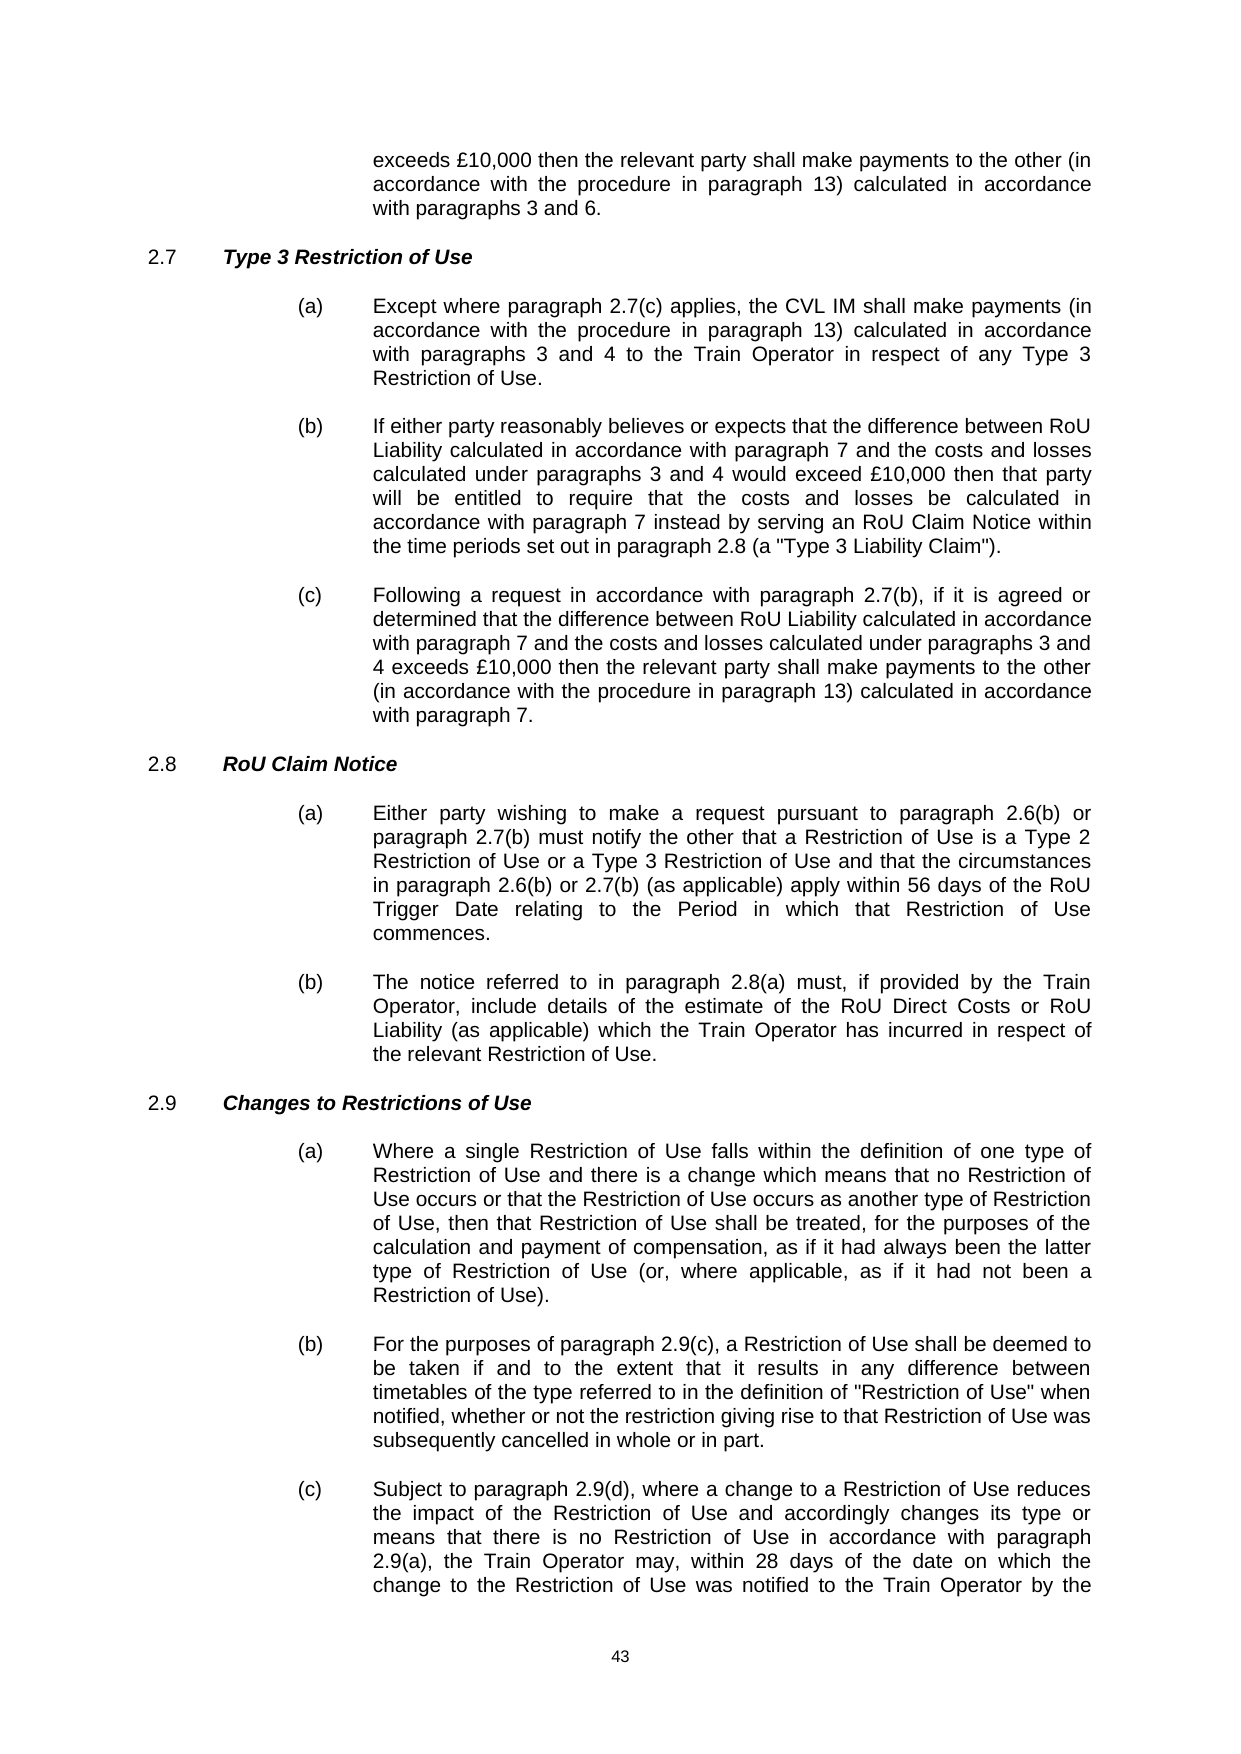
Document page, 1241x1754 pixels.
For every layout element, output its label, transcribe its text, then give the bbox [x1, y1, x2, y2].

subtitle The notice referred to in paragraph 2.8(a) must, if provided by the Train Operator, include details of the estimate of the RoU Direct Costs or RoU Liability (as applicable) which the Train Operator has incurred in respect of the relevant Restriction of Use. [298, 969, 1092, 1065]
text RoU Claim Notice [148, 752, 1092, 776]
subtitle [298, 1477, 1092, 1597]
text Type 3 Restriction of Use [148, 244, 1092, 268]
subtitle Either party wishing to make a request pursuant to paragraph 2.6(b) or paragraph 2.7(b) must notify the other that a Restriction of Use is a Type 2 Restriction of Use or a Type 3 Restriction of Use and that the circumstances in paragraph 2.6(b) or 2.7(b) (as applicable) apply within 56 days of the RoU Trigger Date relating to the Period in which that Restriction of Use commences. [298, 801, 1092, 944]
subtitle Following a request in accordance with paragraph 2.7(b), if it is agreed or determined that the difference between RoU Liability calculated in accordance with paragraph 7 and the costs and losses calculated under paragraphs 3 and 4 exceeds £10,000 then the relevant party shall make payments to the other (in accordance with the procedure in paragraph 13) calculated in accordance with paragraph 7. [298, 583, 1092, 727]
subtitle Where a single Restriction of Use falls within the definition of one type of Restriction of Use and there is a change which means that no Restriction of Use occurs or that the Restriction of Use occurs as another type of Restriction of Use, then that Restriction of Use shall be treated, for the purposes of the calculation and payment of compensation, as if it had always been the latter type of Restriction of Use (or, where applicable, as if it had not been a Restriction of Use). [298, 1139, 1092, 1307]
subtitle For the purposes of paragraph 2.9(c), a Restriction of Use shall be deemed to be taken if and to the extent that it results in any difference between timetables of the type referred to in the definition of "Restriction of Use" when notified, whether or not the restriction giving rise to that Restriction of Use was subsequently cancelled in whole or in part. [298, 1332, 1092, 1452]
subtitle If either party reasonably believes or expects that the difference between RoU Liability calculated in accordance with paragraph 7 and the costs and losses calculated under paragraphs 3 and 4 would exceed £10,000 then that party will be entitled to require that the costs and losses be calculated in accordance with paragraph 7 instead by serving an RoU Claim Notice within the time periods set out in paragraph 2.8 (a "Type 3 Liability Claim"). [298, 414, 1092, 558]
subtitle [298, 148, 1092, 219]
text Changes to Restrictions of Use [148, 1090, 1092, 1114]
subtitle Except where paragraph 2.7(c) applies, the CVL IM shall make payments (in accordance with the procedure in paragraph 13) calculated in accordance with paragraphs 3 and 4 to the Train Operator in respect of any Type 3 Restriction of Use. [298, 293, 1092, 389]
